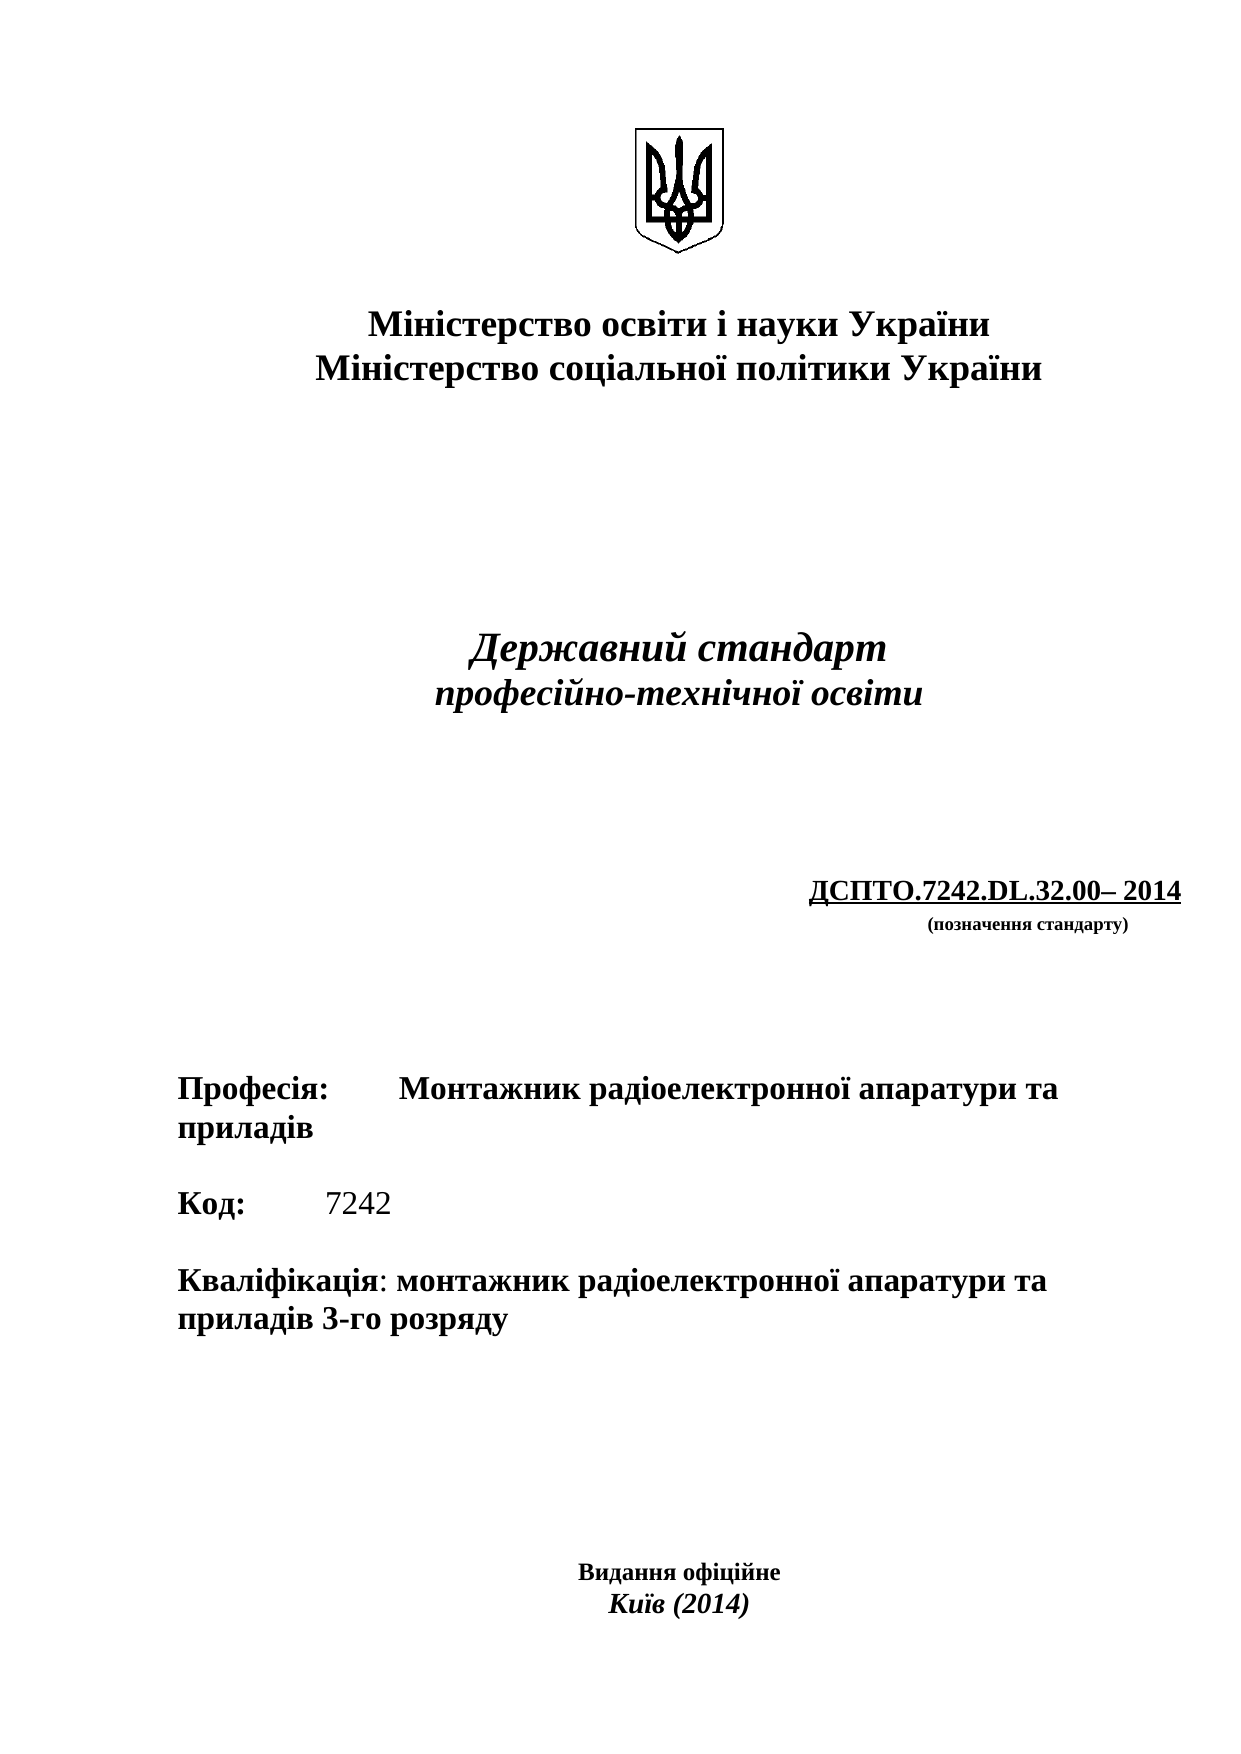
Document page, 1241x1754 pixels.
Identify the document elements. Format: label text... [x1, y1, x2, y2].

text Кваліфікація: монтажник радіоелектронної апаратури та приладів 3-го розряду [177, 1260, 1181, 1337]
text Київ (2014) [177, 1586, 1181, 1620]
picture [625, 118, 734, 264]
subtitle ДСПТО.7242.DL.32.00– 2014 [177, 873, 1181, 907]
text (позначення стандарту) [177, 913, 1181, 934]
text Міністерство освіти і науки України [177, 302, 1181, 345]
text професійно-технічної освіти [177, 671, 1181, 714]
text Професія: Монтажник радіоелектронної апаратури та приладів [177, 1068, 1181, 1145]
text Код: 7242 [177, 1183, 1181, 1222]
text Державний стандарт [177, 623, 1181, 671]
text Видання офіційне [177, 1557, 1181, 1586]
text Міністерство соціальної політики України [177, 345, 1181, 388]
